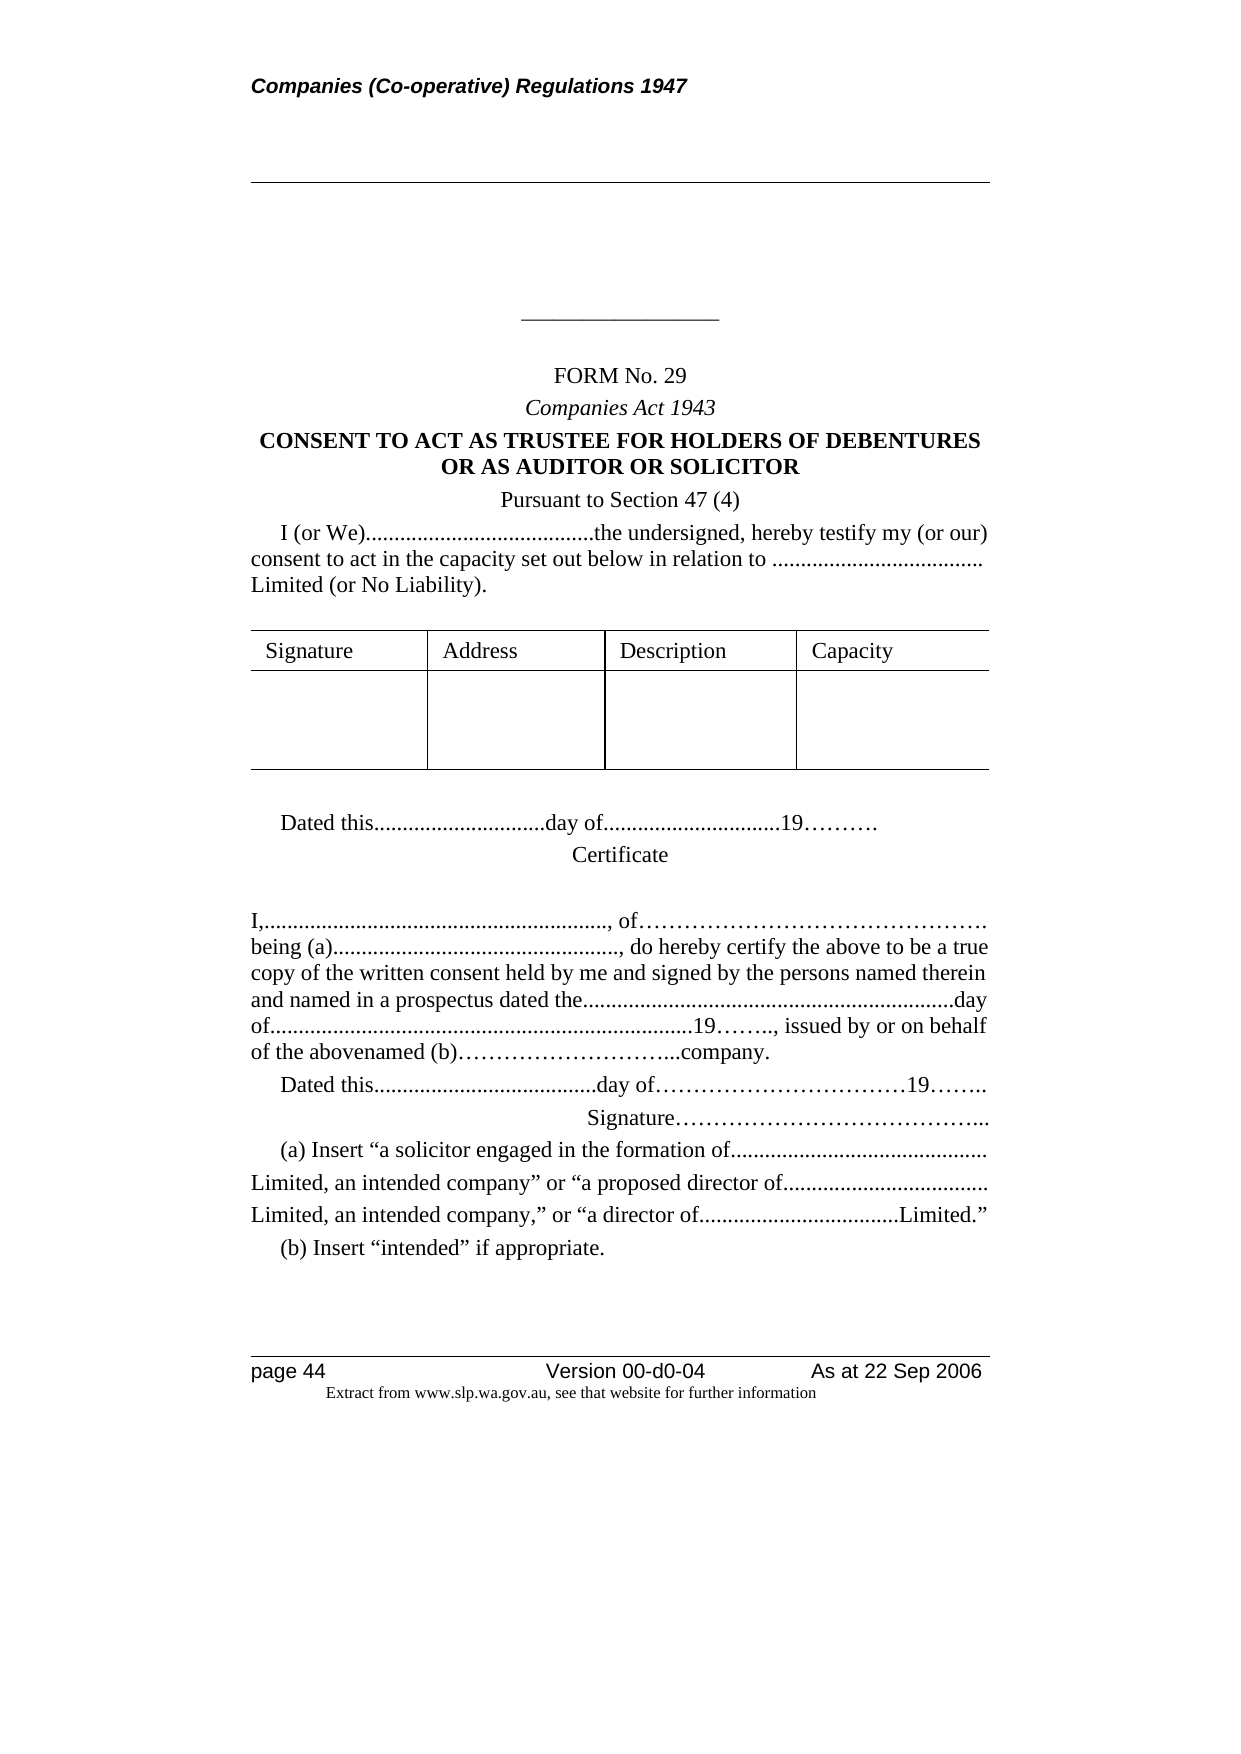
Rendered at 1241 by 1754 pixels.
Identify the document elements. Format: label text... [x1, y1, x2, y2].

text (b) Insert “intended” if appropriate. [251, 1234, 990, 1260]
table_cell [606, 671, 796, 769]
text consent to act in the capacity set out below in relation to ..................................... [251, 545, 990, 571]
text (a) Insert “a solicitor engaged in the formation of............................................. [251, 1136, 990, 1163]
text Limited (or No Liability). [251, 571, 990, 598]
text Dated this..............................day of...............................19………. [251, 809, 990, 835]
text Limited, an intended company,” or “a director of...................................Limited.” [251, 1201, 990, 1228]
table_header Capacity [797, 631, 989, 670]
table_cell [428, 671, 604, 769]
text of the abovenamed (b)………………………...company. [251, 1038, 990, 1065]
text I (or We)........................................the undersigned, hereby testify my (or our) [251, 518, 990, 545]
text ___________________ [251, 299, 990, 323]
text Signature…………………………………... [251, 1104, 990, 1130]
text Certificate [251, 841, 990, 868]
text Dated this.......................................day of……………………………19…….. [251, 1071, 990, 1097]
text of..........................................................................19…….., issued by or on behalf [251, 1012, 990, 1038]
text I,............................................................, of………………………………………. [251, 907, 990, 933]
text FORM No. 29 [251, 362, 990, 388]
text Companies Act 1943 [251, 394, 990, 421]
table_header Signature [251, 631, 427, 670]
text CONSENT TO ACT AS TRUSTEE FOR HOLDERS OF DEBENTURES OR AS AUDITOR OR SOLICITOR [251, 427, 990, 480]
text copy of the written consent held by me and signed by the persons named therein and named in a prospectus dated the.................................................................day [251, 959, 990, 1012]
text being (a).................................................., do hereby certify the above to be a true [251, 933, 990, 959]
text Limited, an intended company” or “a proposed director of.................................... [251, 1169, 990, 1195]
table_header Address [428, 631, 604, 670]
text Pursuant to Section 47 (4) [251, 486, 990, 512]
table_cell [797, 671, 989, 769]
table_cell [251, 671, 427, 769]
table_header Description [606, 631, 796, 670]
